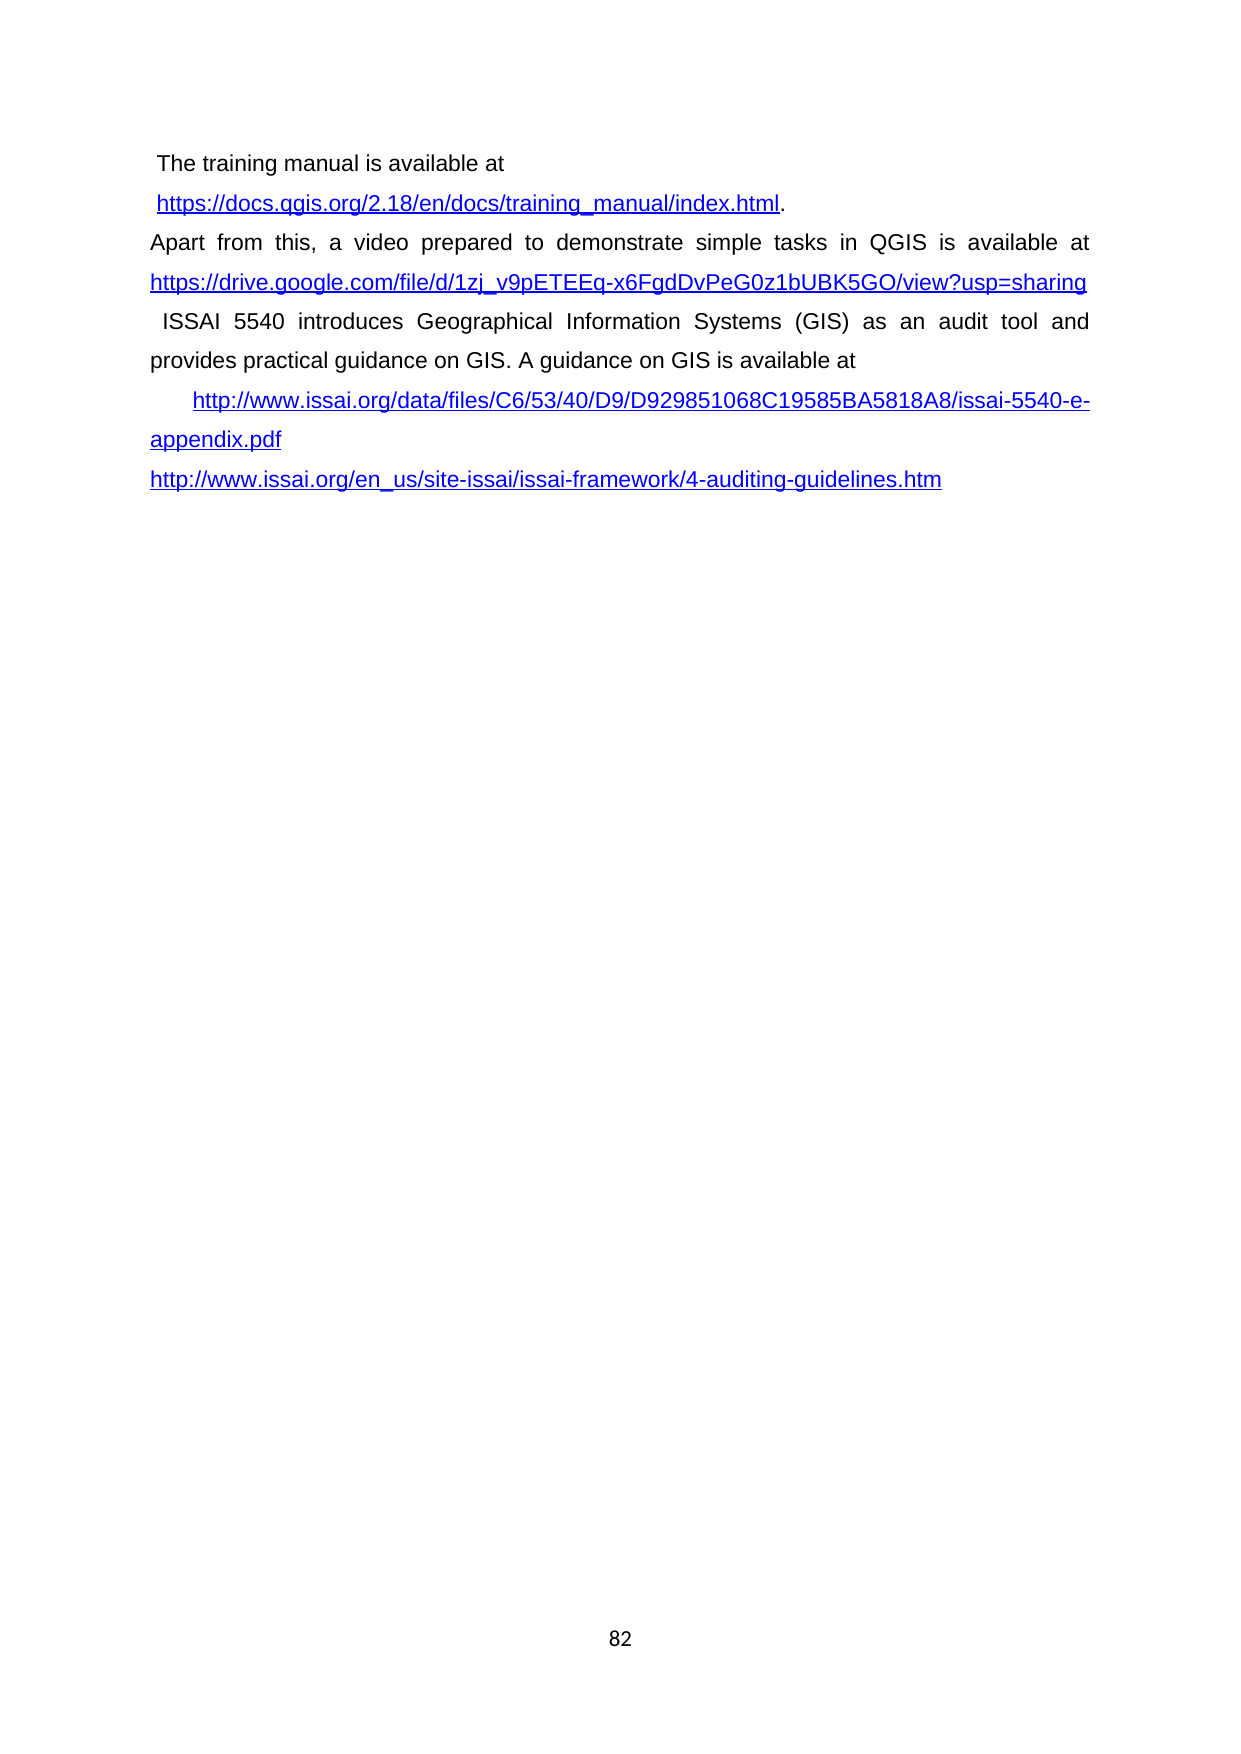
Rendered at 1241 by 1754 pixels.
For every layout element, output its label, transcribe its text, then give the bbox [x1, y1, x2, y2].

text http://www.issai.org/data/files/C6/53/40/D9/D929851068C19585BA5818A8/issai-5540-e-appendix.pdf [150, 387, 1090, 453]
text Apart from this, a video prepared to demonstrate simple tasks in QGIS is available at https://drive.google.com/file/d/1zj_v9pETEEq-x6FgdDvPeG0z1bUBK5GO/view?usp=sharing [150, 229, 1090, 295]
text http://www.issai.org/en_us/site-issai/issai-framework/4-auditing-guidelines.htm [150, 466, 1090, 492]
text ISSAI 5540 introduces Geographical Information Systems (GIS) as an audit tool and provides practical guidance on GIS. A guidance on GIS is available at [150, 308, 1090, 374]
text https://docs.qgis.org/2.18/en/docs/training_manual/index.html. [150, 189, 1090, 216]
text The training manual is available at [150, 150, 1090, 176]
